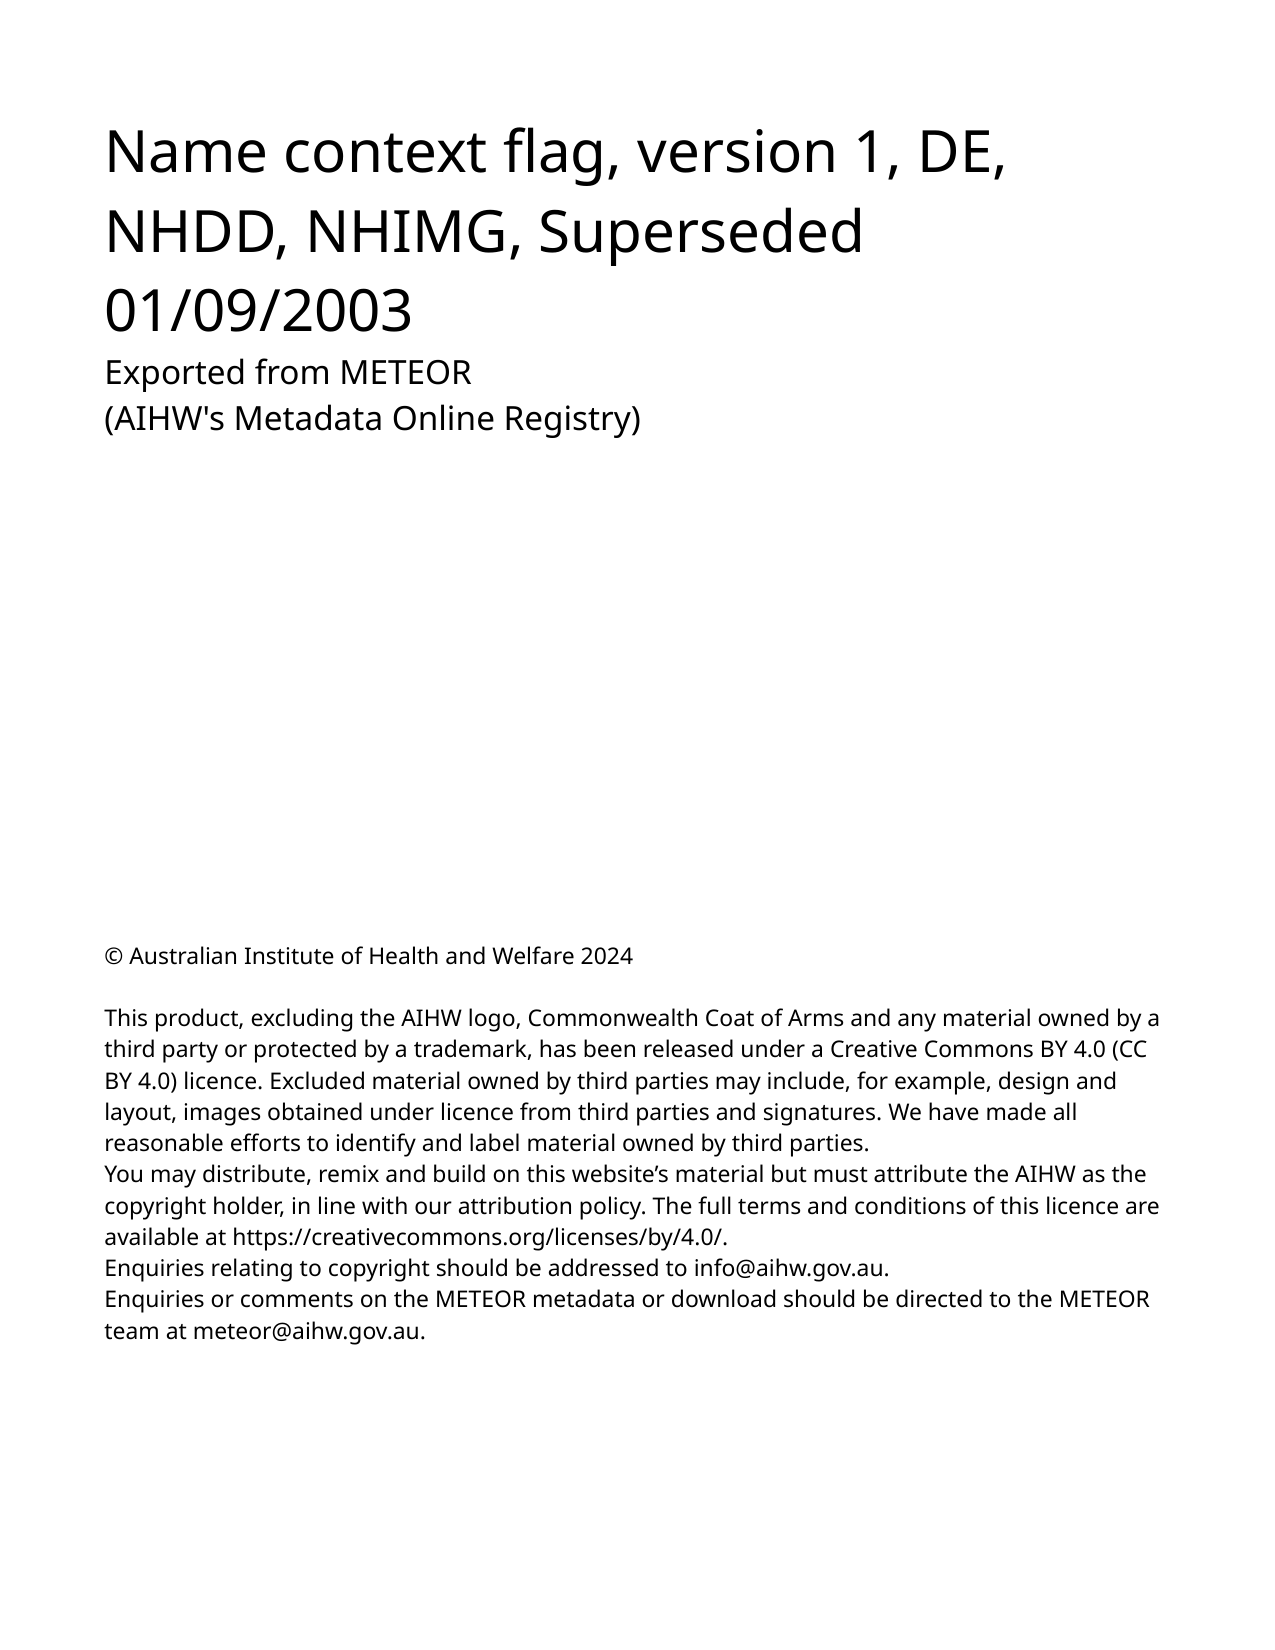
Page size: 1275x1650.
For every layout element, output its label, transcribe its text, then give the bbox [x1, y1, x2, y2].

text Enquiries or comments on the METEOR metadata or download should be directed to the METEOR team at meteor@aihw.gov.au. [104, 1283, 1171, 1346]
subtitle (AIHW's Metadata Online Registry) [104, 394, 1171, 440]
subtitle Exported from METEOR [104, 349, 1171, 394]
text You may distribute, remix and build on this website’s material but must attribute the AIHW as the copyright holder, in line with our attribution policy. The full terms and conditions of this licence are available at https://creativecommons.org/licenses/by/4.0/. [104, 1158, 1171, 1252]
text Enquiries relating to copyright should be addressed to info@aihw.gov.au. [104, 1252, 1171, 1283]
text This product, excluding the AIHW logo, Commonwealth Coat of Arms and any material owned by a third party or protected by a trademark, has been released under a Creative Commons BY 4.0 (CC BY 4.0) licence. Excluded material owned by third parties may include, for example, design and layout, images obtained under licence from third parties and signatures. We have made all reasonable efforts to identify and label material owned by third parties. [104, 1002, 1171, 1158]
title Name context flag, version 1, DE, NHDD, NHIMG, Superseded 01/09/2003 [104, 110, 1171, 349]
text © Australian Institute of Health and Welfare 2024 [104, 940, 1171, 971]
